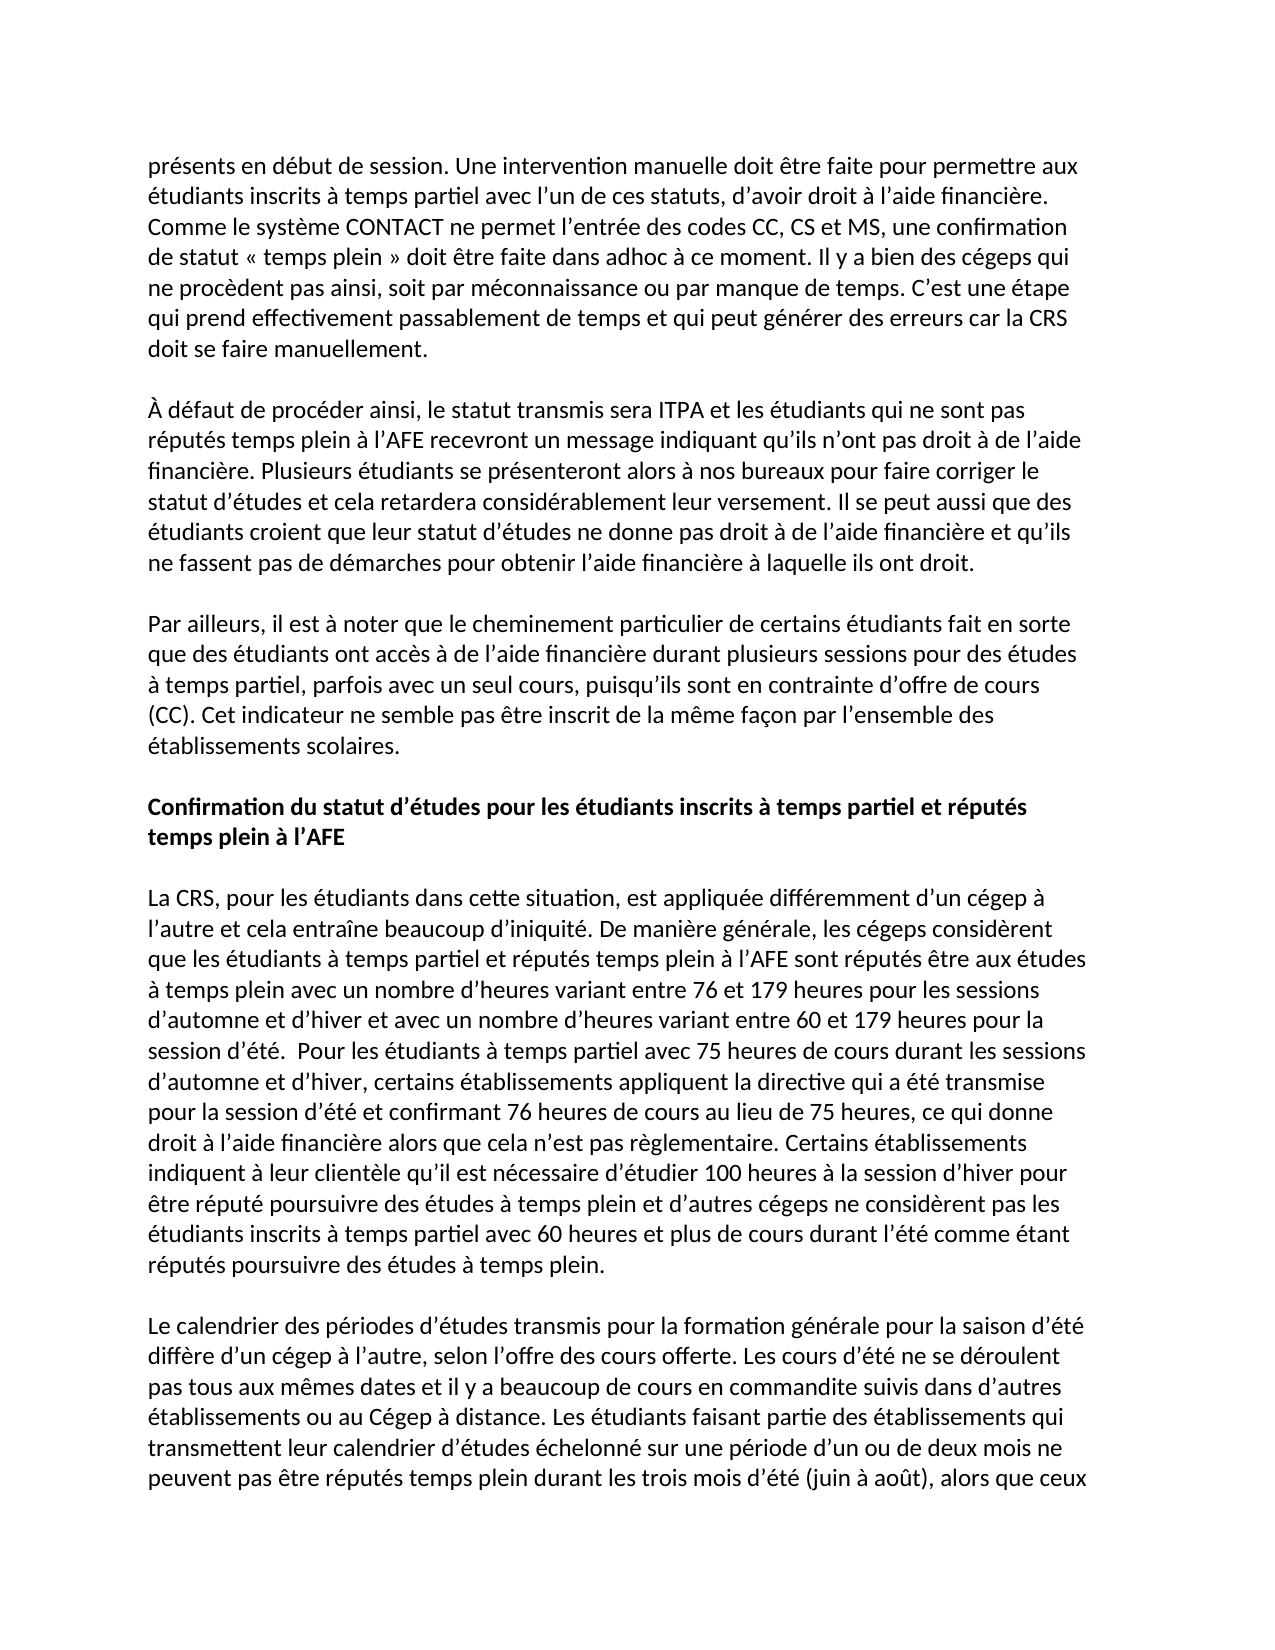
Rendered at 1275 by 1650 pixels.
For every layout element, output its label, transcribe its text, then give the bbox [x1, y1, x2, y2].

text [148, 150, 1087, 364]
text À défaut de procéder ainsi, le statut transmis sera ITPA et les étudiants qui ne sont pas réputés temps plein à l’AFE recevront un message indiquant qu’ils n’ont pas droit à de l’aide financière. Plusieurs étudiants se présenteront alors à nos bureaux pour faire corriger le statut d’études et cela retardera considérablement leur versement. Il se peut aussi que des étudiants croient que leur statut d’études ne donne pas droit à de l’aide financière et qu’ils ne fassent pas de démarches pour obtenir l’aide financière à laquelle ils ont droit. [148, 394, 1087, 577]
text Par ailleurs, il est à noter que le cheminement particulier de certains étudiants fait en sorte que des étudiants ont accès à de l’aide financière durant plusieurs sessions pour des études à temps partiel, parfois avec un seul cours, puisqu’ils sont en contrainte d’offre de cours (CC). Cet indicateur ne semble pas être inscrit de la même façon par l’ensemble des établissements scolaires. [148, 608, 1087, 760]
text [148, 1310, 1087, 1493]
text Confirmation du statut d’études pour les étudiants inscrits à temps partiel et réputés temps plein à l’AFE [148, 791, 1087, 852]
text La CRS, pour les étudiants dans cette situation, est appliquée différemment d’un cégep à l’autre et cela entraîne beaucoup d’iniquité. De manière générale, les cégeps considèrent que les étudiants à temps partiel et réputés temps plein à l’AFE sont réputés être aux études à temps plein avec un nombre d’heures variant entre 76 et 179 heures pour les sessions d’automne et d’hiver et avec un nombre d’heures variant entre 60 et 179 heures pour la session d’été. Pour les étudiants à temps partiel avec 75 heures de cours durant les sessions d’automne et d’hiver, certains établissements appliquent la directive qui a été transmise pour la session d’été et confirmant 76 heures de cours au lieu de 75 heures, ce qui donne droit à l’aide financière alors que cela n’est pas règlementaire. Certains établissements indiquent à leur clientèle qu’il est nécessaire d’étudier 100 heures à la session d’hiver pour être réputé poursuivre des études à temps plein et d’autres cégeps ne considèrent pas les étudiants inscrits à temps partiel avec 60 heures et plus de cours durant l’été comme étant réputés poursuivre des études à temps plein. [148, 882, 1087, 1279]
